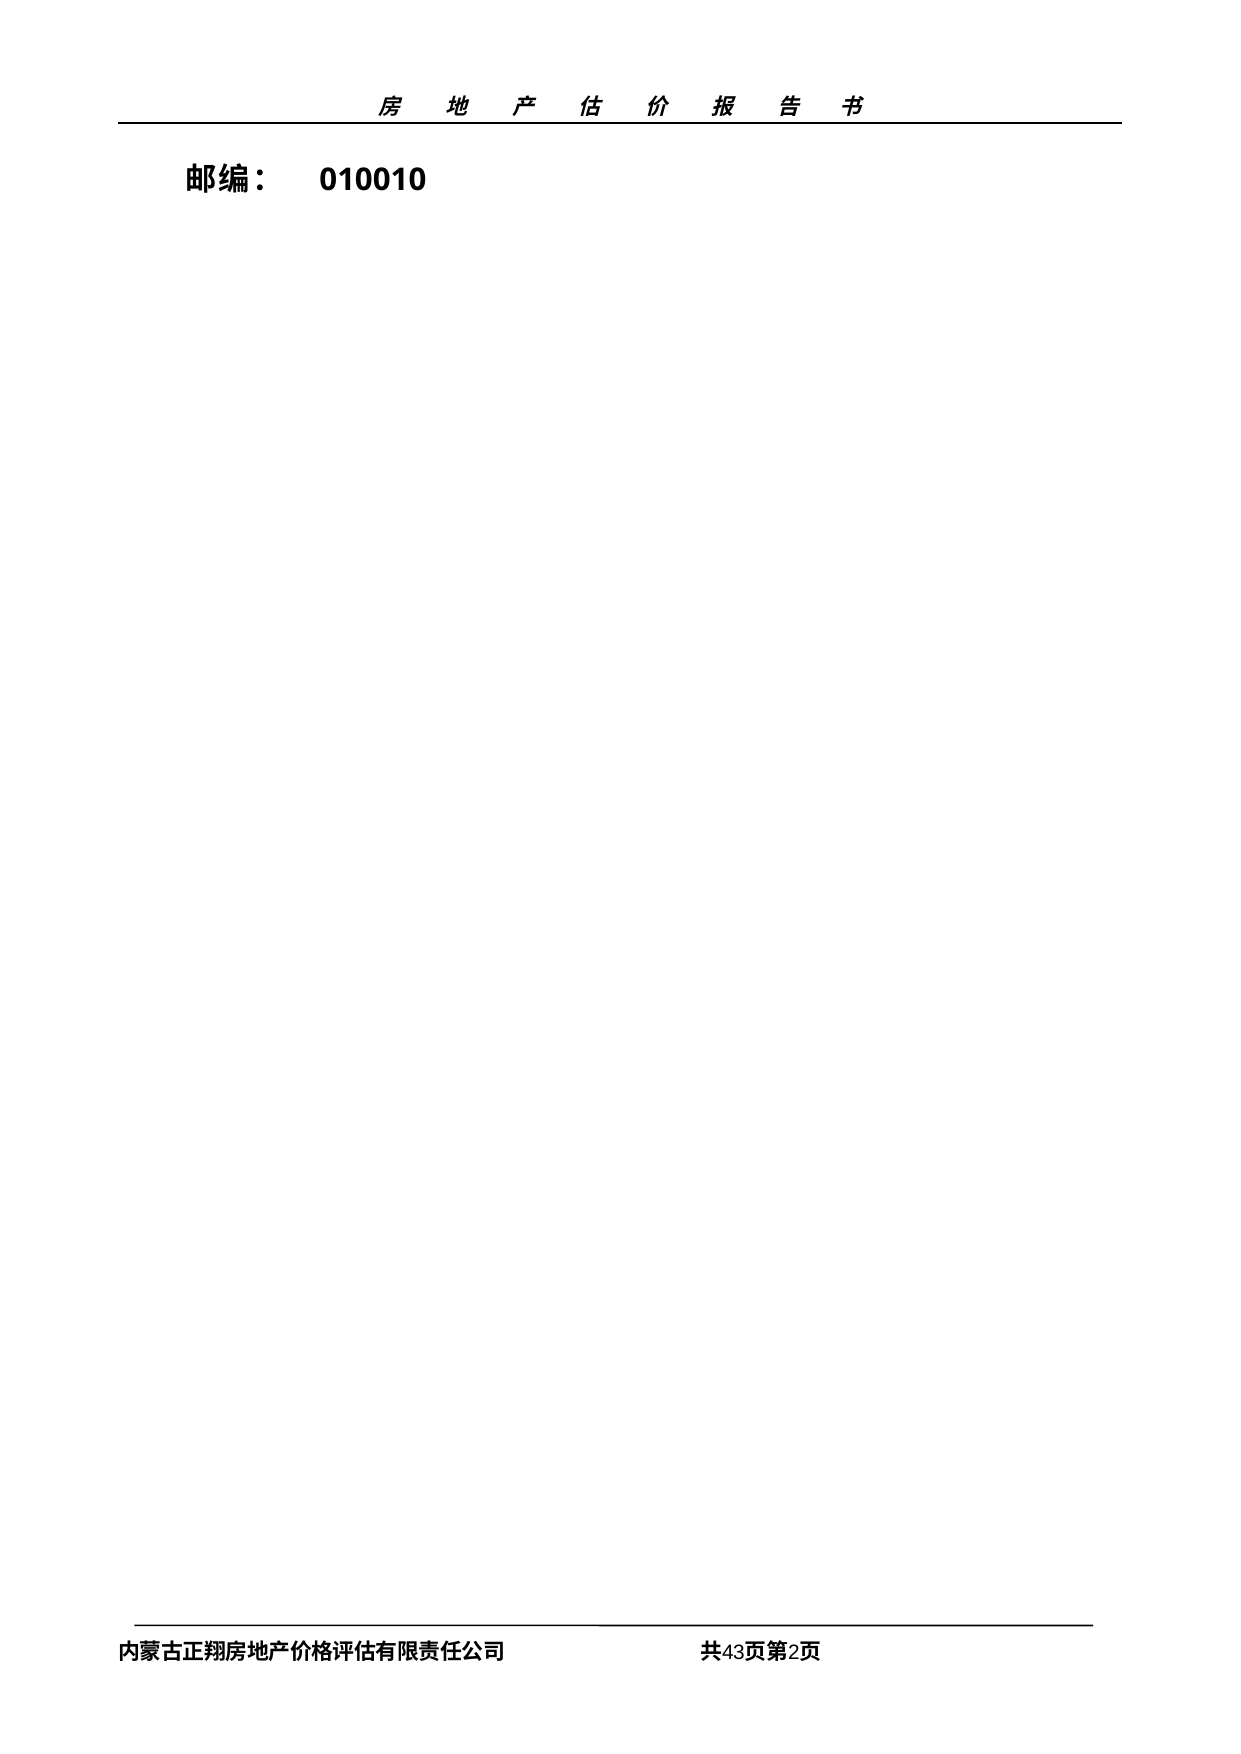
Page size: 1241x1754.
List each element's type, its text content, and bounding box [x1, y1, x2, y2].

text 邮编： 010010 [185, 148, 1122, 206]
